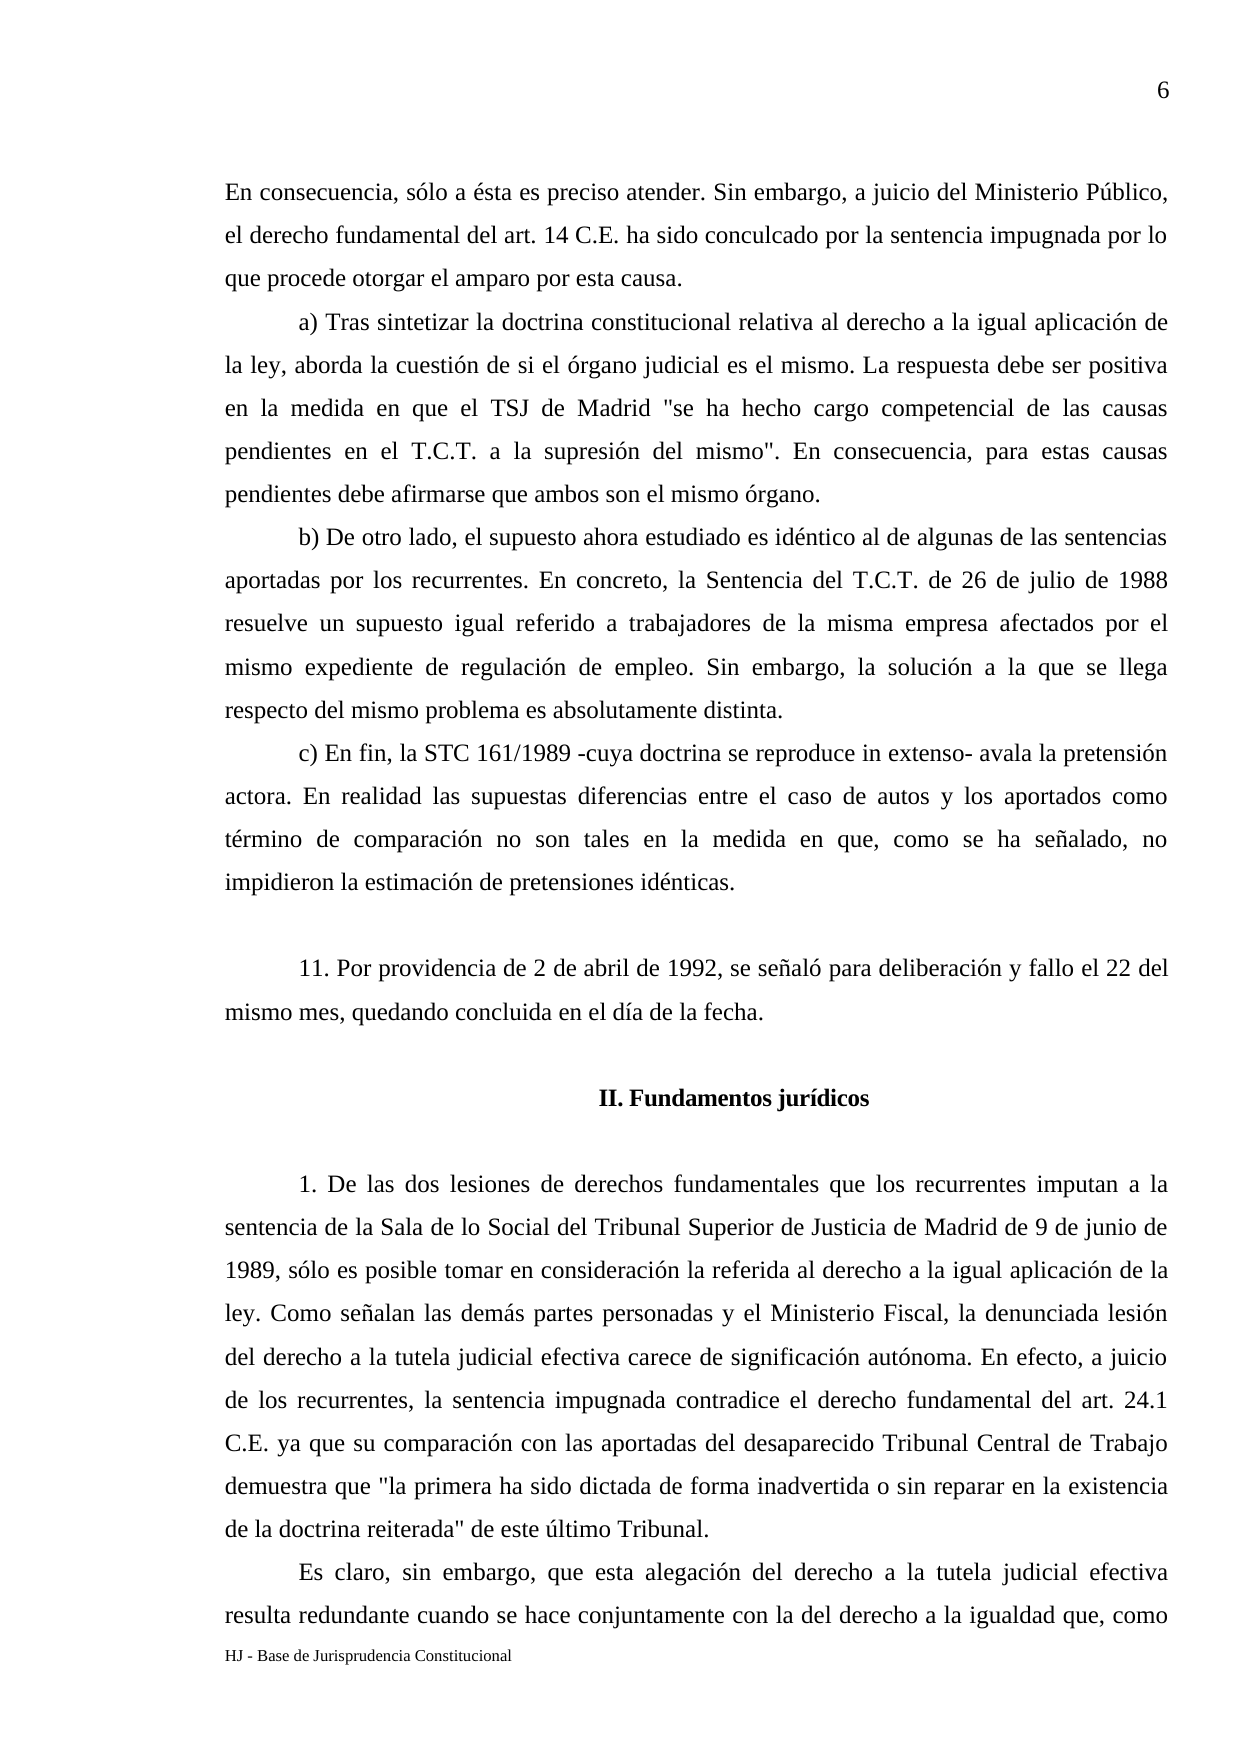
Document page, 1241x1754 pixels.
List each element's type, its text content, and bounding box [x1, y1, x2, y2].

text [224, 1557, 1169, 1629]
text c) En fin, la STC 161/1989 -cuya doctrina se reproduce in extenso- avala la pretensión actora. En realidad las supuestas diferencias entre el caso de autos y los aportados como término de comparación no son tales en la medida en que, como se ha señalado, no impidieron la estimación de pretensiones idénticas. [224, 738, 1169, 896]
text 11. Por providencia de 2 de abril de 1992, se señaló para deliberación y fallo el 22 del mismo mes, quedando concluida en el día de la fecha. [224, 953, 1169, 1025]
text 1. De las dos lesiones de derechos fundamentales que los recurrentes imputan a la sentencia de la Sala de lo Social del Tribunal Superior de Justicia de Madrid de 9 de junio de 1989, sólo es posible tomar en consideración la referida al derecho a la igual aplicación de la ley. Como señalan las demás partes personadas y el Ministerio Fiscal, la denunciada lesión del derecho a la tutela judicial efectiva carece de significación autónoma. En efecto, a juicio de los recurrentes, la sentencia impugnada contradice el derecho fundamental del art. 24.1 C.E. ya que su comparación con las aportadas del desaparecido Tribunal Central de Trabajo demuestra que "la primera ha sido dictada de forma inadvertida o sin reparar en la existencia de la doctrina reiterada" de este último Tribunal. [224, 1169, 1169, 1543]
text b) De otro lado, el supuesto ahora estudiado es idéntico al de algunas de las sentencias aportadas por los recurrentes. En concreto, la Sentencia del T.C.T. de 26 de julio de 1988 resuelve un supuesto igual referido a trabajadores de la misma empresa afectados por el mismo expediente de regulación de empleo. Sin embargo, la solución a la que se llega respecto del mismo problema es absolutamente distinta. [224, 522, 1169, 723]
subtitle II. Fundamentos jurídicos [224, 1083, 1169, 1112]
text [224, 177, 1169, 292]
text a) Tras sintetizar la doctrina constitucional relativa al derecho a la igual aplicación de la ley, aborda la cuestión de si el órgano judicial es el mismo. La respuesta debe ser positiva en la medida en que el TSJ de Madrid "se ha hecho cargo competencial de las causas pendientes en el T.C.T. a la supresión del mismo". En consecuencia, para estas causas pendientes debe afirmarse que ambos son el mismo órgano. [224, 307, 1169, 508]
